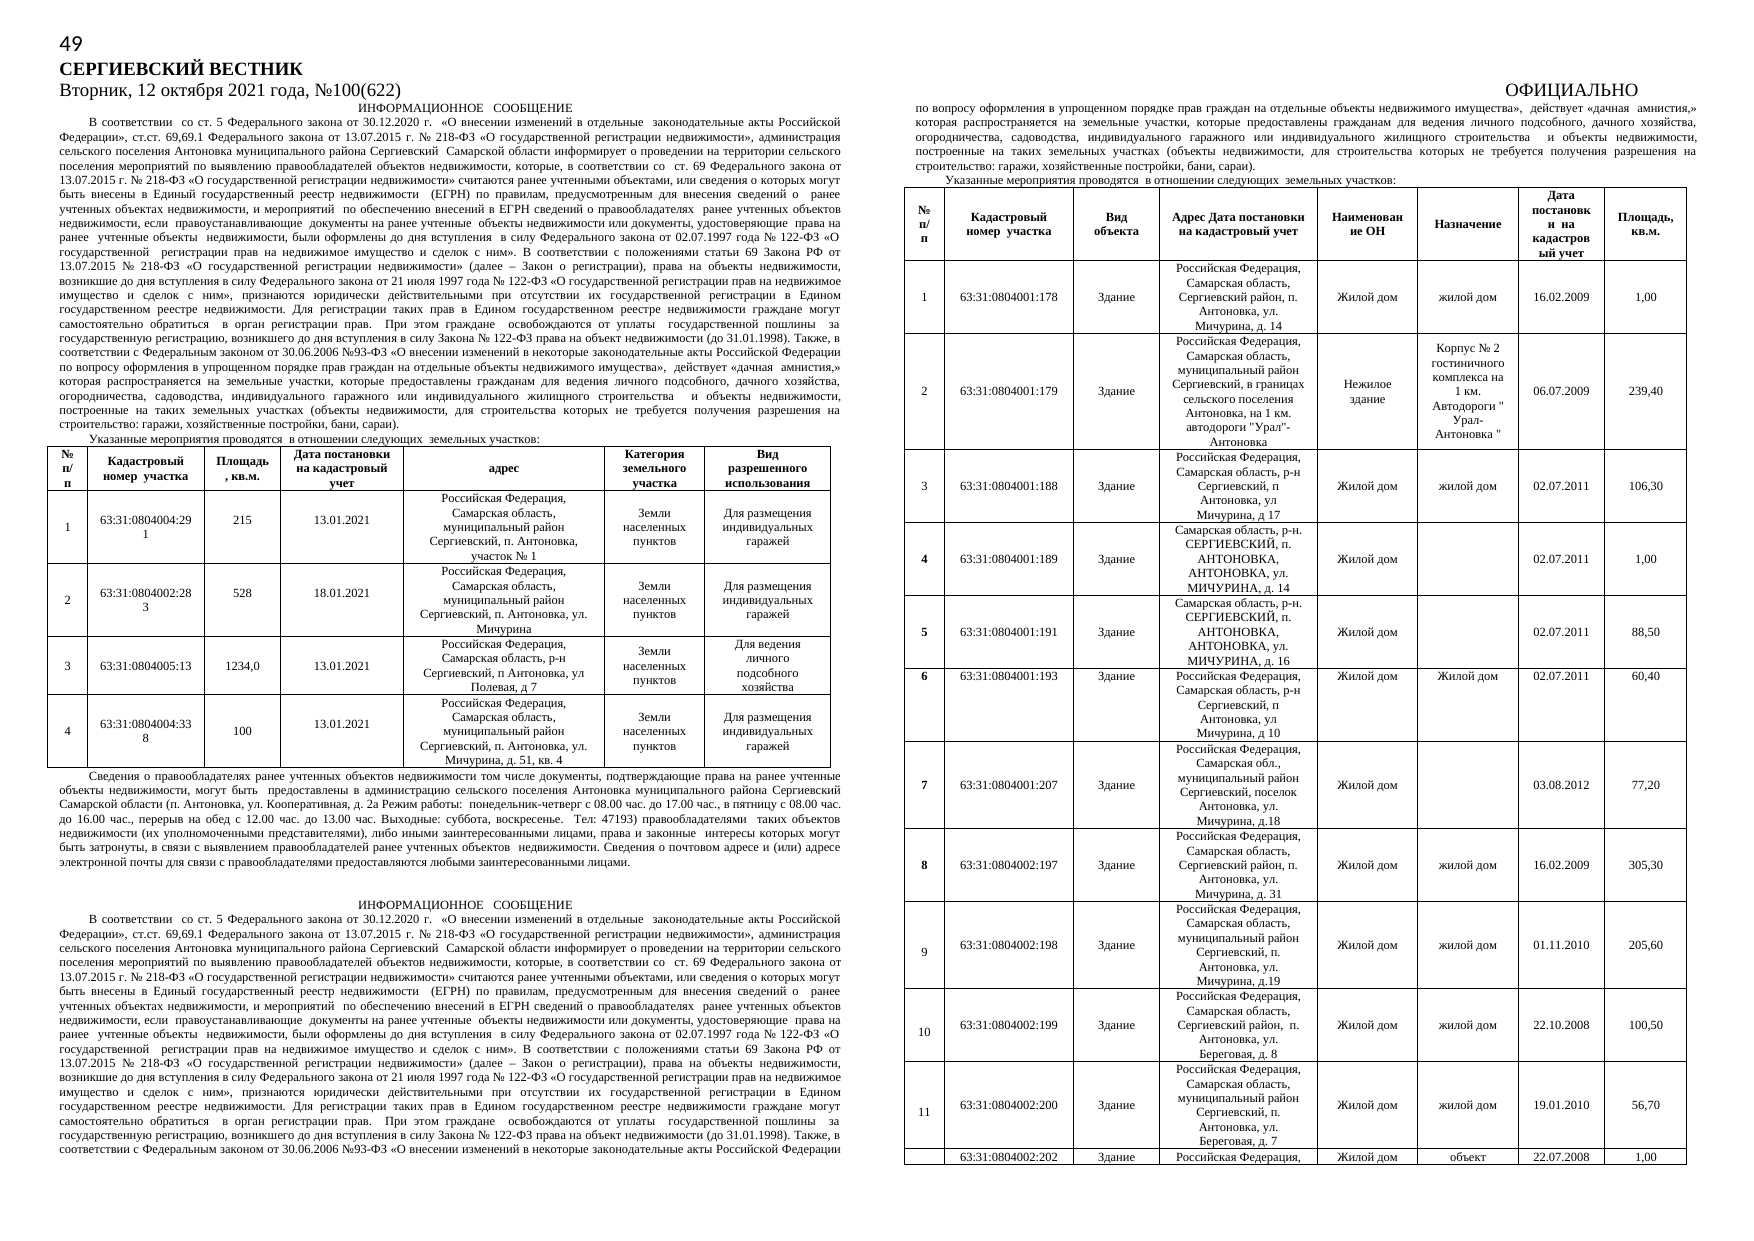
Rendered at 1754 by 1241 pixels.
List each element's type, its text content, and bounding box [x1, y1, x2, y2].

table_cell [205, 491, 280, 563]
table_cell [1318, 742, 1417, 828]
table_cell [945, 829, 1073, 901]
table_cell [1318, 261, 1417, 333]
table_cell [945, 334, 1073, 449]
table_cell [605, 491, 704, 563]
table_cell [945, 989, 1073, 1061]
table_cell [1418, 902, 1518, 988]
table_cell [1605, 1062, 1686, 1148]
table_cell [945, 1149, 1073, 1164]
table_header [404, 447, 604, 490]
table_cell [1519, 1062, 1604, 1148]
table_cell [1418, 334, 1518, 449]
text Указанные мероприятия проводятся в отношении следующих земельных участков: [915, 173, 1698, 187]
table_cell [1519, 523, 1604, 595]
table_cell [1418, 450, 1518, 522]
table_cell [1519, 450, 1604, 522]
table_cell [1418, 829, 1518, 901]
text Сведения о правообладателях ранее учтенных объектов недвижимости том числе документы, подтверждающие права на ранее учтенные объекты недвижимости, могут быть предоставлены в администрацию сельского поселения Антоновка муниципального района Сергиевский Самарской области (п. Антоновка, ул. Кооперативная, д. 2а Режим работы: понедельник-четверг с 08.00 час. до 17.00 час., в пятницу с 08.00 час. до 16.00 час., перерыв на обед с 12.00 час. до 13.00 час. Выходные: суббота, воскресенье. Тел: 47193) правообладателями таких объектов недвижимости (их уполномоченными представителями), либо иными заинтересованными лицами, права и законные интересы которых могут быть затронуты, в связи с выявлением правообладателей ранее учтенных объектов недвижимости. Сведения о почтовом адресе и (или) адресе электронной почты для связи с правообладателями предоставляются любыми заинтересованными лицами. [59, 768, 842, 869]
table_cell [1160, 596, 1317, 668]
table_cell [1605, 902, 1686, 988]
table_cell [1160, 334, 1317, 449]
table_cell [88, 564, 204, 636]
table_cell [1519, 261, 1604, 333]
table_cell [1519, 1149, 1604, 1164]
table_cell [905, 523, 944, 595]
text ИНФОРМАЦИОННОЕ СООБЩЕНИЕ [59, 898, 842, 912]
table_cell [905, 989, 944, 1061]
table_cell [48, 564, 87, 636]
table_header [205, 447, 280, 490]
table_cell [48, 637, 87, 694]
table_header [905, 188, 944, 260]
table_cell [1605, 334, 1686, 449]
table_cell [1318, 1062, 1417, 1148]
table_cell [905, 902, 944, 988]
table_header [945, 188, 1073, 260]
text Указанные мероприятия проводятся в отношении следующих земельных участков: [59, 431, 842, 446]
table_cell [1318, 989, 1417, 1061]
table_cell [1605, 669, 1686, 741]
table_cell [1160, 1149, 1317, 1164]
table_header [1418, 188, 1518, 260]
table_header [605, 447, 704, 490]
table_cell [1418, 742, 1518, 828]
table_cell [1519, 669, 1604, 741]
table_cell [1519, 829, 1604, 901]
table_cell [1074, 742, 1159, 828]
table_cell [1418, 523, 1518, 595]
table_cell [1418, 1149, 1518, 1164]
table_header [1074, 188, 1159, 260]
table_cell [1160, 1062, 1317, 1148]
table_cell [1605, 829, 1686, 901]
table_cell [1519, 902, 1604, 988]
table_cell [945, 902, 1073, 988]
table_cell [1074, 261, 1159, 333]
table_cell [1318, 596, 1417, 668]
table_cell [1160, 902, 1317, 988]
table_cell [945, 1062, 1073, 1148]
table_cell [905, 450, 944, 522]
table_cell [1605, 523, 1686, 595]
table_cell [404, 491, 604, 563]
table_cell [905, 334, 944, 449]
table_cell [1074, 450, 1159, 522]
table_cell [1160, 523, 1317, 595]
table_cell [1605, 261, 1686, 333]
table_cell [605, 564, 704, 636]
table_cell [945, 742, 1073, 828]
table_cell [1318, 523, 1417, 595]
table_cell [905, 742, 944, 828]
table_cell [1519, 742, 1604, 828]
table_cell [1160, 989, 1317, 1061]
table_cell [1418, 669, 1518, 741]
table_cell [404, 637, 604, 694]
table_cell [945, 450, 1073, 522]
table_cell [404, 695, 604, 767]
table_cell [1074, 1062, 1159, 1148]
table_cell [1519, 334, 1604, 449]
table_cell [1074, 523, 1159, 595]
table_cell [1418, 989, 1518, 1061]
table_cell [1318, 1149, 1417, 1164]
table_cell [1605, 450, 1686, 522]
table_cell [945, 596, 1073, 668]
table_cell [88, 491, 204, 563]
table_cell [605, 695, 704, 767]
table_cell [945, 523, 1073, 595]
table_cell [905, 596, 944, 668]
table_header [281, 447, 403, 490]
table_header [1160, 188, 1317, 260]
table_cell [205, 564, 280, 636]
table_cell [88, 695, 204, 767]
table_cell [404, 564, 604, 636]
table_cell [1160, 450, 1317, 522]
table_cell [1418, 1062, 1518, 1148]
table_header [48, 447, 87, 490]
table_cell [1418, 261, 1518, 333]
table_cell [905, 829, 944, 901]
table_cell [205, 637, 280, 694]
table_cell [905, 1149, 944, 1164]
text ИНФОРМАЦИОННОЕ СООБЩЕНИЕ [59, 101, 842, 115]
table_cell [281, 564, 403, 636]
text В соответствии со ст. 5 Федерального закона от 30.12.2020 г. «О внесении изменений в отдельные законодательные акты Российской Федерации», ст.ст. 69,69.1 Федерального закона от 13.07.2015 г. № 218-ФЗ «О государственной регистрации недвижимости», администрация сельского поселения Антоновка муниципального района Сергиевский Самарской области информирует о проведении на территории сельского поселения мероприятий по выявлению правообладателей объектов недвижимости, которые, в соответствии со ст. 69 Федерального закона от 13.07.2015 г. № 218-ФЗ «О государственной регистрации недвижимости» считаются ранее учтенными объектами, или сведения о которых могут быть внесены в Единый государственный реестр недвижимости (ЕГРН) по правилам, предусмотренным для внесения сведений о ранее учтенных объектах недвижимости, и мероприятий по обеспечению внесений в ЕГРН сведений о правообладателях ранее учтенных объектов недвижимости, если правоустанавливающие документы на ранее учтенные объекты недвижимости или документы, удостоверяющие права на ранее учтенные объекты недвижимости, были оформлены до дня вступления в силу Федерального закона от 02.07.1997 года № 122-ФЗ «О государственной регистрации прав на недвижимое имущество и сделок с ним». В соответствии с положениями статьи 69 Закона РФ от 13.07.2015 № 218-ФЗ «О государственной регистрации недвижимости» (далее – Закон о регистрации), права на объекты недвижимости, возникшие до дня вступления в силу Федерального закона от 21 июля 1997 года № 122-ФЗ «О государственной регистрации прав на недвижимое имущество и сделок с ним», признаются юридически действительными при отсутствии их государственной регистрации в Едином государственном реестре недвижимости. Для регистрации таких прав в Едином государственном реестре недвижимости граждане могут самостоятельно обратиться в орган регистрации прав. При этом граждане освобождаются от уплаты государственной пошлины за государственную регистрацию, возникшего до дня вступления в силу Закона № 122-ФЗ права на объект недвижимости (до 31.01.1998). Также, в соответствии с Федеральным законом от 30.06.2006 №93-ФЗ «О внесении изменений в некоторые законодательные акты Российской Федерации по вопросу оформления в упрощенном порядке прав граждан на отдельные объекты недвижимого имущества», действует «дачная амнистия,» которая распространяется на земельные участки, которые предоставлены гражданам для ведения личного подсобного, дачного хозяйства, огородничества, садоводства, индивидуального гаражного или индивидуального жилищного строительства и объекты недвижимости, построенные на таких земельных участках (объекты недвижимости, для строительства которых не требуется получения разрешения на строительство: гаражи, хозяйственные постройки, бани, сараи). [59, 115, 842, 431]
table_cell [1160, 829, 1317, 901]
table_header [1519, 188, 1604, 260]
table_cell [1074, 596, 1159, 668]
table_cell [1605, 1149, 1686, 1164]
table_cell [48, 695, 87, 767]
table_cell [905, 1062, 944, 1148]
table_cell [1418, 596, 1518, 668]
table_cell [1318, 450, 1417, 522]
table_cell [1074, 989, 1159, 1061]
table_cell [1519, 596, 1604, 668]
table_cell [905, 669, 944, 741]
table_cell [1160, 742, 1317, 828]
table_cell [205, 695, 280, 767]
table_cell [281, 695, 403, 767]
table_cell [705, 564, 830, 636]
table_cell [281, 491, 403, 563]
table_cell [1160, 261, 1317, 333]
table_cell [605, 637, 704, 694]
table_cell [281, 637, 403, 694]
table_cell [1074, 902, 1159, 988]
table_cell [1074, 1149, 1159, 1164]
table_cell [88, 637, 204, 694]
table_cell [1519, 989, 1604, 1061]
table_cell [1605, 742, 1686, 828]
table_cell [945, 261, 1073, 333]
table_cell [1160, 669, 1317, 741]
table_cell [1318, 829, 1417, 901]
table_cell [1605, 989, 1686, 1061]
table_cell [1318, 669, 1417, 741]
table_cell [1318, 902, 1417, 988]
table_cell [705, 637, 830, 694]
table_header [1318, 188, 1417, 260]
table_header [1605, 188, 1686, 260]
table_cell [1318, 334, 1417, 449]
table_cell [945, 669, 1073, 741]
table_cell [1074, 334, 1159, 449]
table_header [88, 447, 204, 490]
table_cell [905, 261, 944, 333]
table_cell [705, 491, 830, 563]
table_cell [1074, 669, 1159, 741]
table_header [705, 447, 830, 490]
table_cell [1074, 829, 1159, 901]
text В соответствии со ст. 5 Федерального закона от 30.12.2020 г. «О внесении изменений в отдельные законодательные акты Российской Федерации», ст.ст. 69,69.1 Федерального закона от 13.07.2015 г. № 218-ФЗ «О государственной регистрации недвижимости», администрация сельского поселения Антоновка муниципального района Сергиевский Самарской области информирует о проведении на территории сельского поселения мероприятий по выявлению правообладателей объектов недвижимости, которые, в соответствии со ст. 69 Федерального закона от 13.07.2015 г. № 218-ФЗ «О государственной регистрации недвижимости» считаются ранее учтенными объектами, или сведения о которых могут быть внесены в Единый государственный реестр недвижимости (ЕГРН) по правилам, предусмотренным для внесения сведений о ранее учтенных объектах недвижимости, и мероприятий по обеспечению внесений в ЕГРН сведений о правообладателях ранее учтенных объектов недвижимости, если правоустанавливающие документы на ранее учтенные объекты недвижимости или документы, удостоверяющие права на ранее учтенные объекты недвижимости, были оформлены до дня вступления в силу Федерального закона от 02.07.1997 года № 122-ФЗ «О государственной регистрации прав на недвижимое имущество и сделок с ним». В соответствии с положениями статьи 69 Закона РФ от 13.07.2015 № 218-ФЗ «О государственной регистрации недвижимости» (далее – Закон о регистрации), права на объекты недвижимости, возникшие до дня вступления в силу Федерального закона от 21 июля 1997 года № 122-ФЗ «О государственной регистрации прав на недвижимое имущество и сделок с ним», признаются юридически действительными при отсутствии их государственной регистрации в Едином государственном реестре недвижимости. Для регистрации таких прав в Едином государственном реестре недвижимости граждане могут самостоятельно обратиться в орган регистрации прав. При этом граждане освобождаются от уплаты государственной пошлины за государственную регистрацию, возникшего до дня вступления в силу Закона № 122-ФЗ права на объект недвижимости (до 31.01.1998). Также, в соответствии с Федеральным законом от 30.06.2006 №93-ФЗ «О внесении изменений в некоторые законодательные акты Российской Федерации по вопросу оформления в упрощенном порядке прав граждан на отдельные объекты недвижимого имущества», действует «дачная амнистия,» которая распространяется на земельные участки, которые предоставлены гражданам для ведения личного подсобного, дачного хозяйства, огородничества, садоводства, индивидуального гаражного или индивидуального жилищного строительства и объекты недвижимости, построенные на таких земельных участках (объекты недвижимости, для строительства которых не требуется получения разрешения на строительство: гаражи, хозяйственные постройки, бани, сараи). [59, 912, 842, 1156]
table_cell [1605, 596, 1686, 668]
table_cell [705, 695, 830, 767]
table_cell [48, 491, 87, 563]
